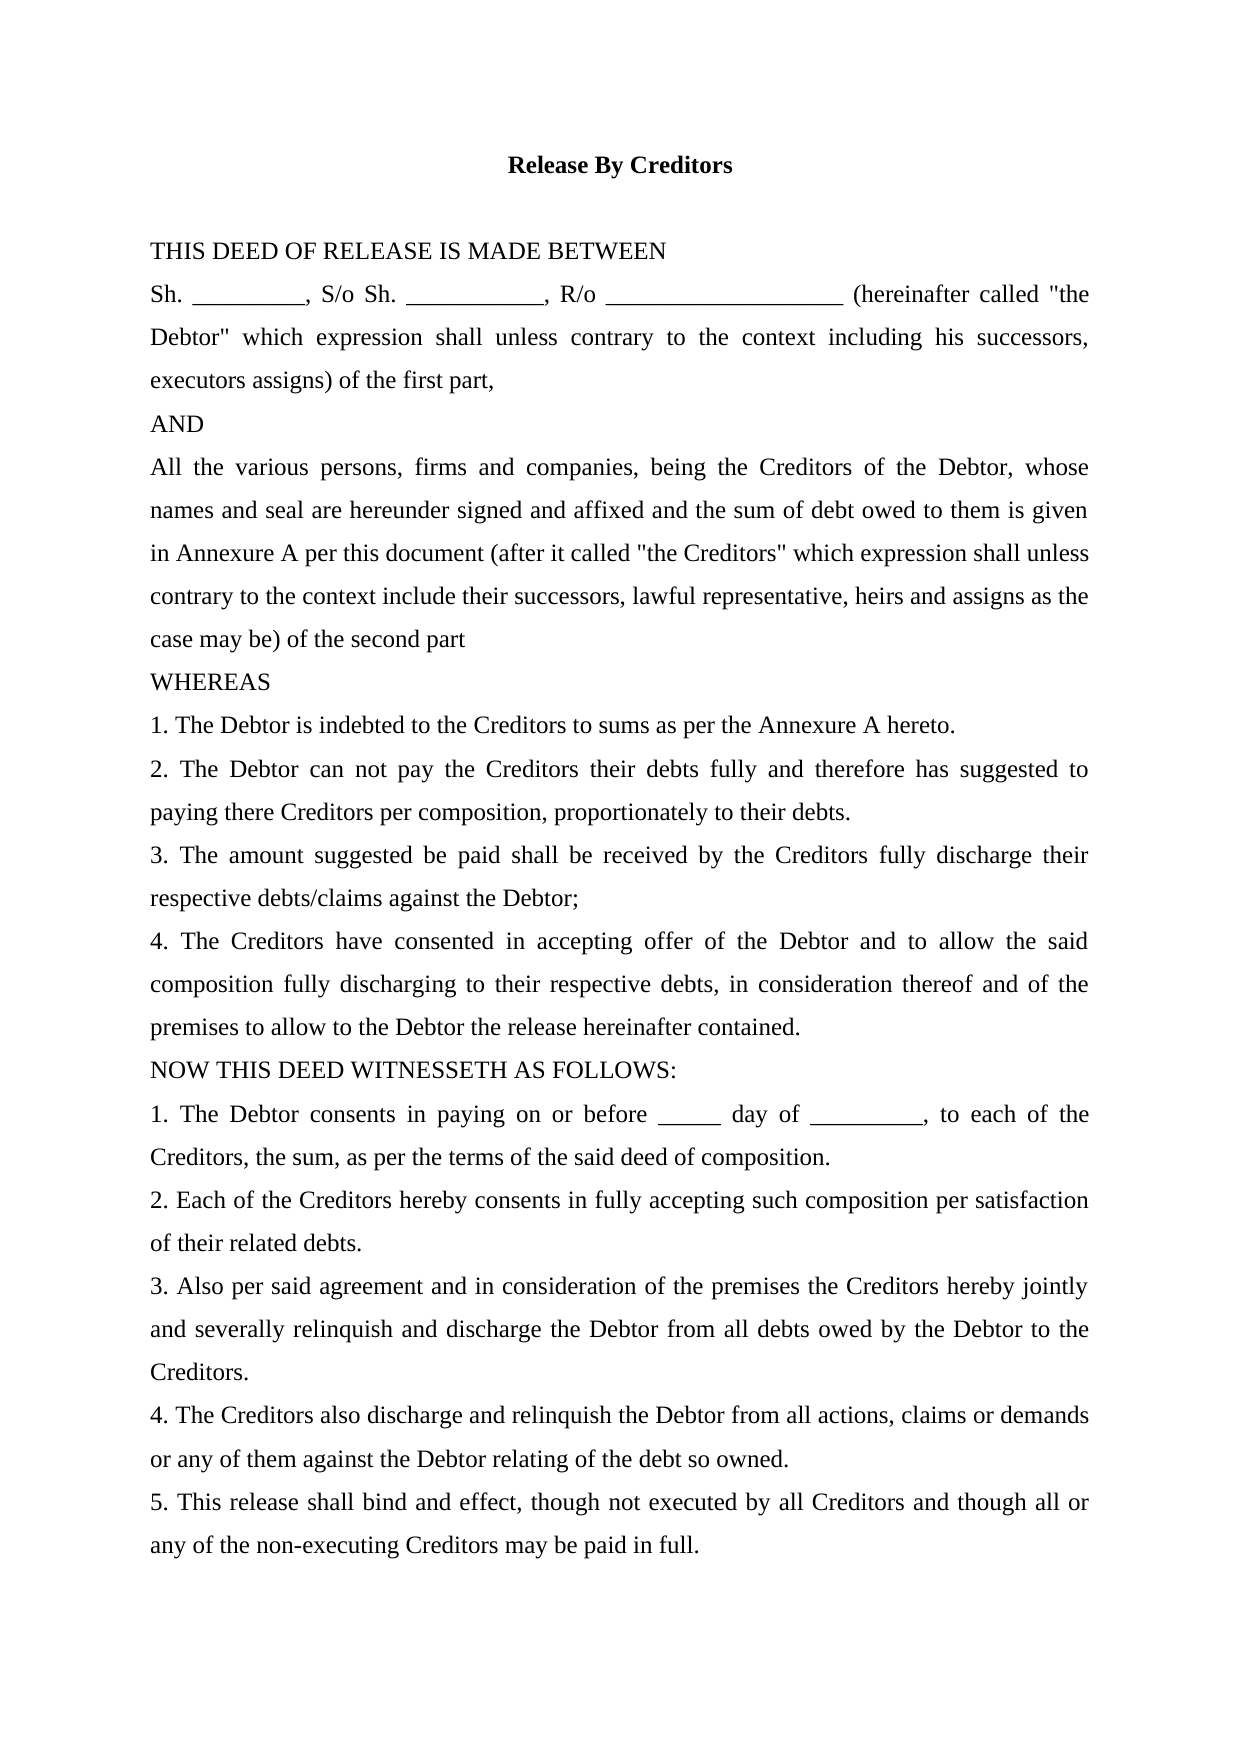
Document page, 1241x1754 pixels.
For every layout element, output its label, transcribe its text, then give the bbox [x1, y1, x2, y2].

text 3. Also per said agreement and in consideration of the premises the Creditors hereby jointly and severally relinquish and discharge the Debtor from all debts owed by the Debtor to the Creditors. [150, 1271, 1090, 1386]
text 5. This release shall bind and effect, though not executed by all Creditors and though all or any of the non-executing Creditors may be paid in full. [150, 1487, 1090, 1559]
text 2. The Debtor can not pay the Creditors their debts fully and therefore has suggested to paying there Creditors per composition, proportionately to their debts. [150, 754, 1090, 826]
text NOW THIS DEED WITNESSETH AS FOLLOWS: [150, 1056, 1090, 1084]
text Sh. _________, S/o Sh. ___________, R/o ___________________ (hereinafter called "the Debtor" which expression shall unless contrary to the context including his successors, executors assigns) of the first part, [150, 279, 1090, 394]
text Release By Creditors [150, 150, 1090, 179]
text AND [150, 409, 1090, 437]
text THIS DEED OF RELEASE IS MADE BETWEEN [150, 236, 1090, 265]
text All the various persons, firms and companies, being the Creditors of the Debtor, whose names and seal are hereunder signed and affixed and the sum of debt owed to them is given in Annexure A per this document (after it called "the Creditors" which expression shall unless contrary to the context include their successors, lawful representative, heirs and assigns as the case may be) of the second part [150, 452, 1090, 653]
text 4. The Creditors also discharge and relinquish the Debtor from all actions, claims or demands or any of them against the Debtor relating of the debt so owned. [150, 1401, 1090, 1472]
text WHEREAS [150, 667, 1090, 696]
text 1. The Debtor consents in paying on or before _____ day of _________, to each of the Creditors, the sum, as per the terms of the said deed of composition. [150, 1099, 1090, 1171]
text 3. The amount suggested be paid shall be received by the Creditors fully discharge their respective debts/claims against the Debtor; [150, 840, 1090, 912]
text 2. Each of the Creditors hereby consents in fully accepting such composition per satisfaction of their related debts. [150, 1185, 1090, 1257]
text 1. The Debtor is indebted to the Creditors to sums as per the Annexure A hereto. [150, 711, 1090, 739]
text 4. The Creditors have consented in accepting offer of the Debtor and to allow the said composition fully discharging to their respective debts, in consideration thereof and of the premises to allow to the Debtor the release hereinafter contained. [150, 926, 1090, 1041]
